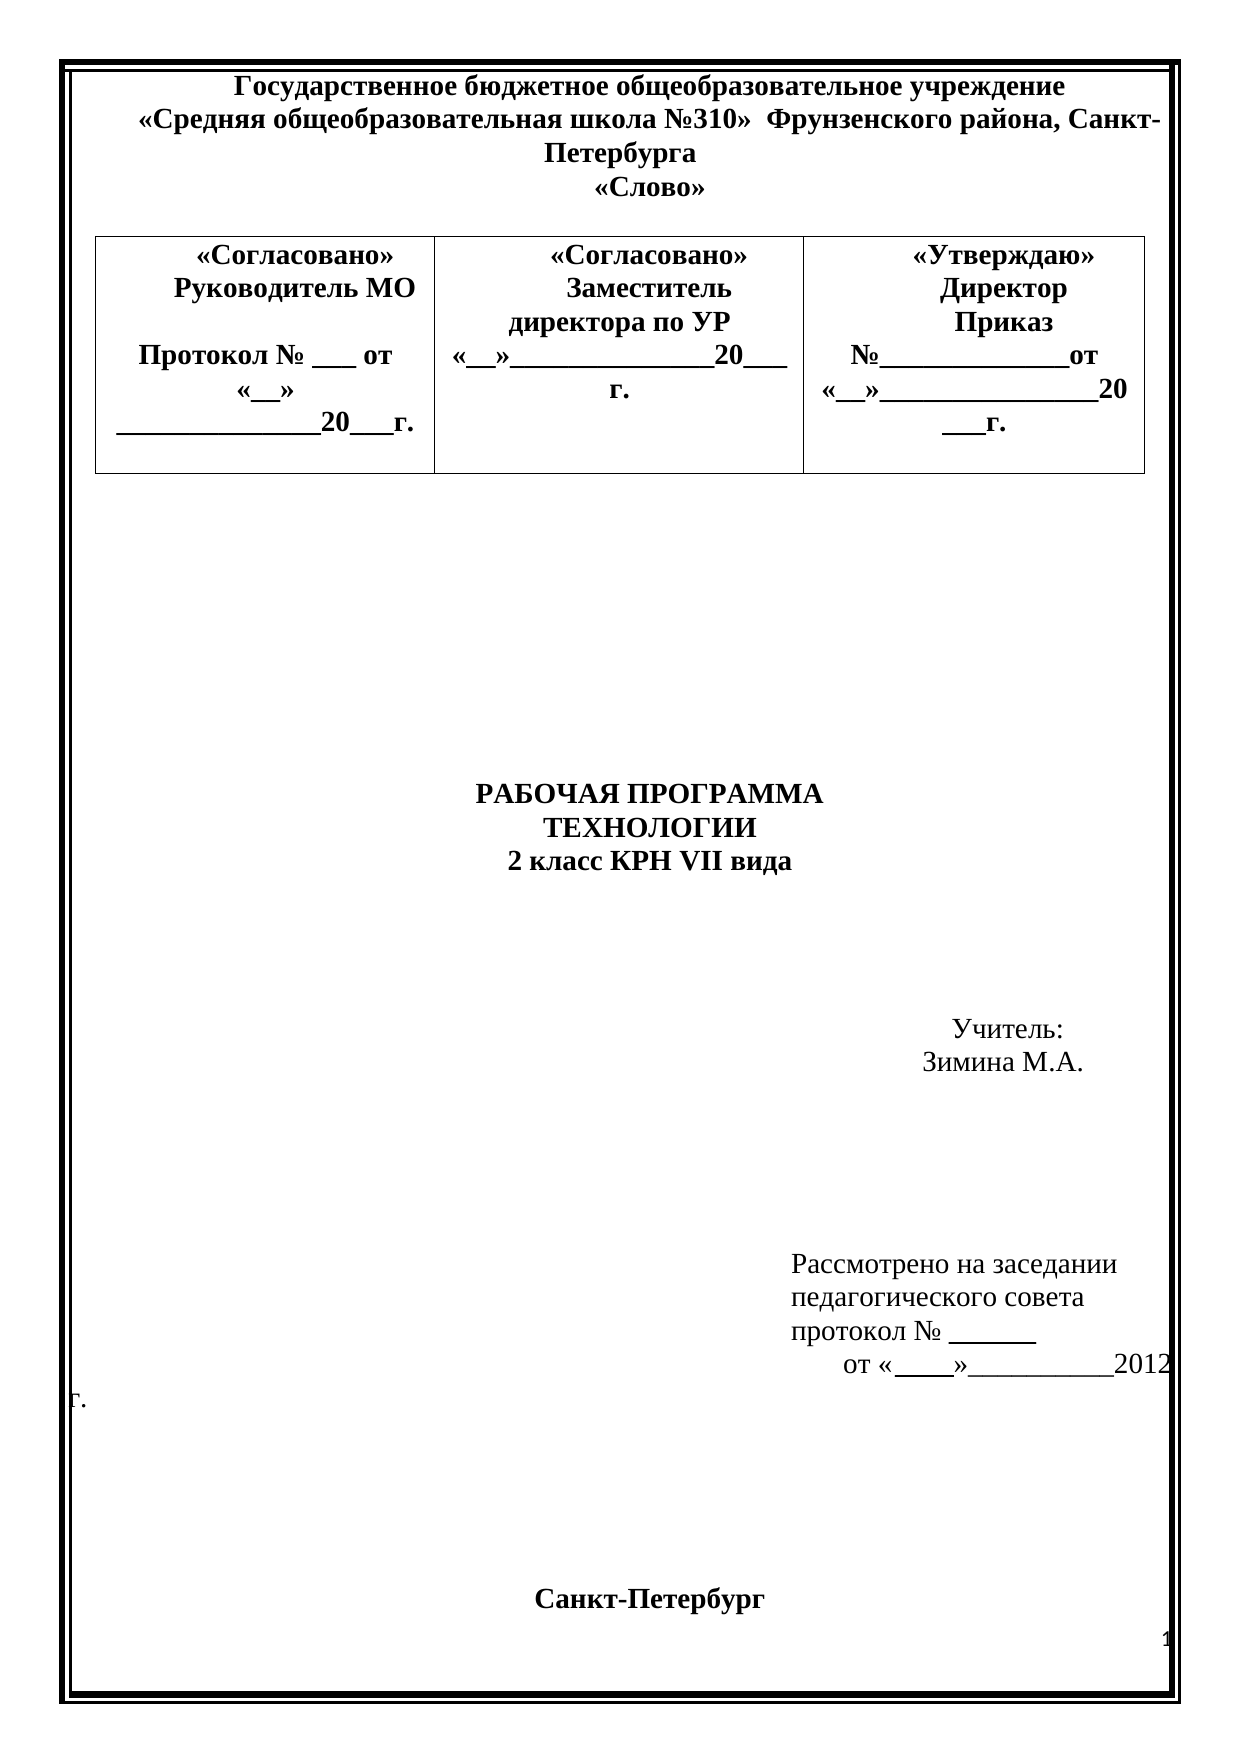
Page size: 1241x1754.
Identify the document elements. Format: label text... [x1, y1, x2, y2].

text РАБОЧАЯ ПРОГРАММА [72, 776, 1169, 810]
text педагогического совета [72, 1279, 1169, 1313]
text «Слово» [72, 169, 1169, 202]
text «Средняя общеобразовательная школа №310» Фрунзенского района, Санкт-Петербурга [72, 102, 1169, 169]
text ТЕХНОЛОГИИ [72, 810, 1169, 843]
text Зимина М.А. [72, 1044, 1169, 1078]
text Государственное бюджетное общеобразовательное учреждение [72, 72, 1169, 102]
text от «____»__________2012 г. [72, 1346, 1169, 1413]
text протокол № ______ [72, 1313, 1169, 1346]
text 2 класс КРН VII вида [72, 843, 1169, 877]
table_header «Согласовано» Заместитель директора по УР «__»______________20___г. [435, 237, 803, 473]
table_header «Утверждаю» Директор Приказ №_____________от «__»_______________20___г. [804, 237, 1144, 473]
text Рассмотрено на заседании [72, 1246, 1169, 1279]
text Учитель: [72, 1011, 1169, 1044]
text Санкт-Петербург [72, 1581, 1169, 1615]
table_header «Согласовано» Руководитель МО Протокол № ___ от «__» ______________20___г. [96, 237, 434, 473]
